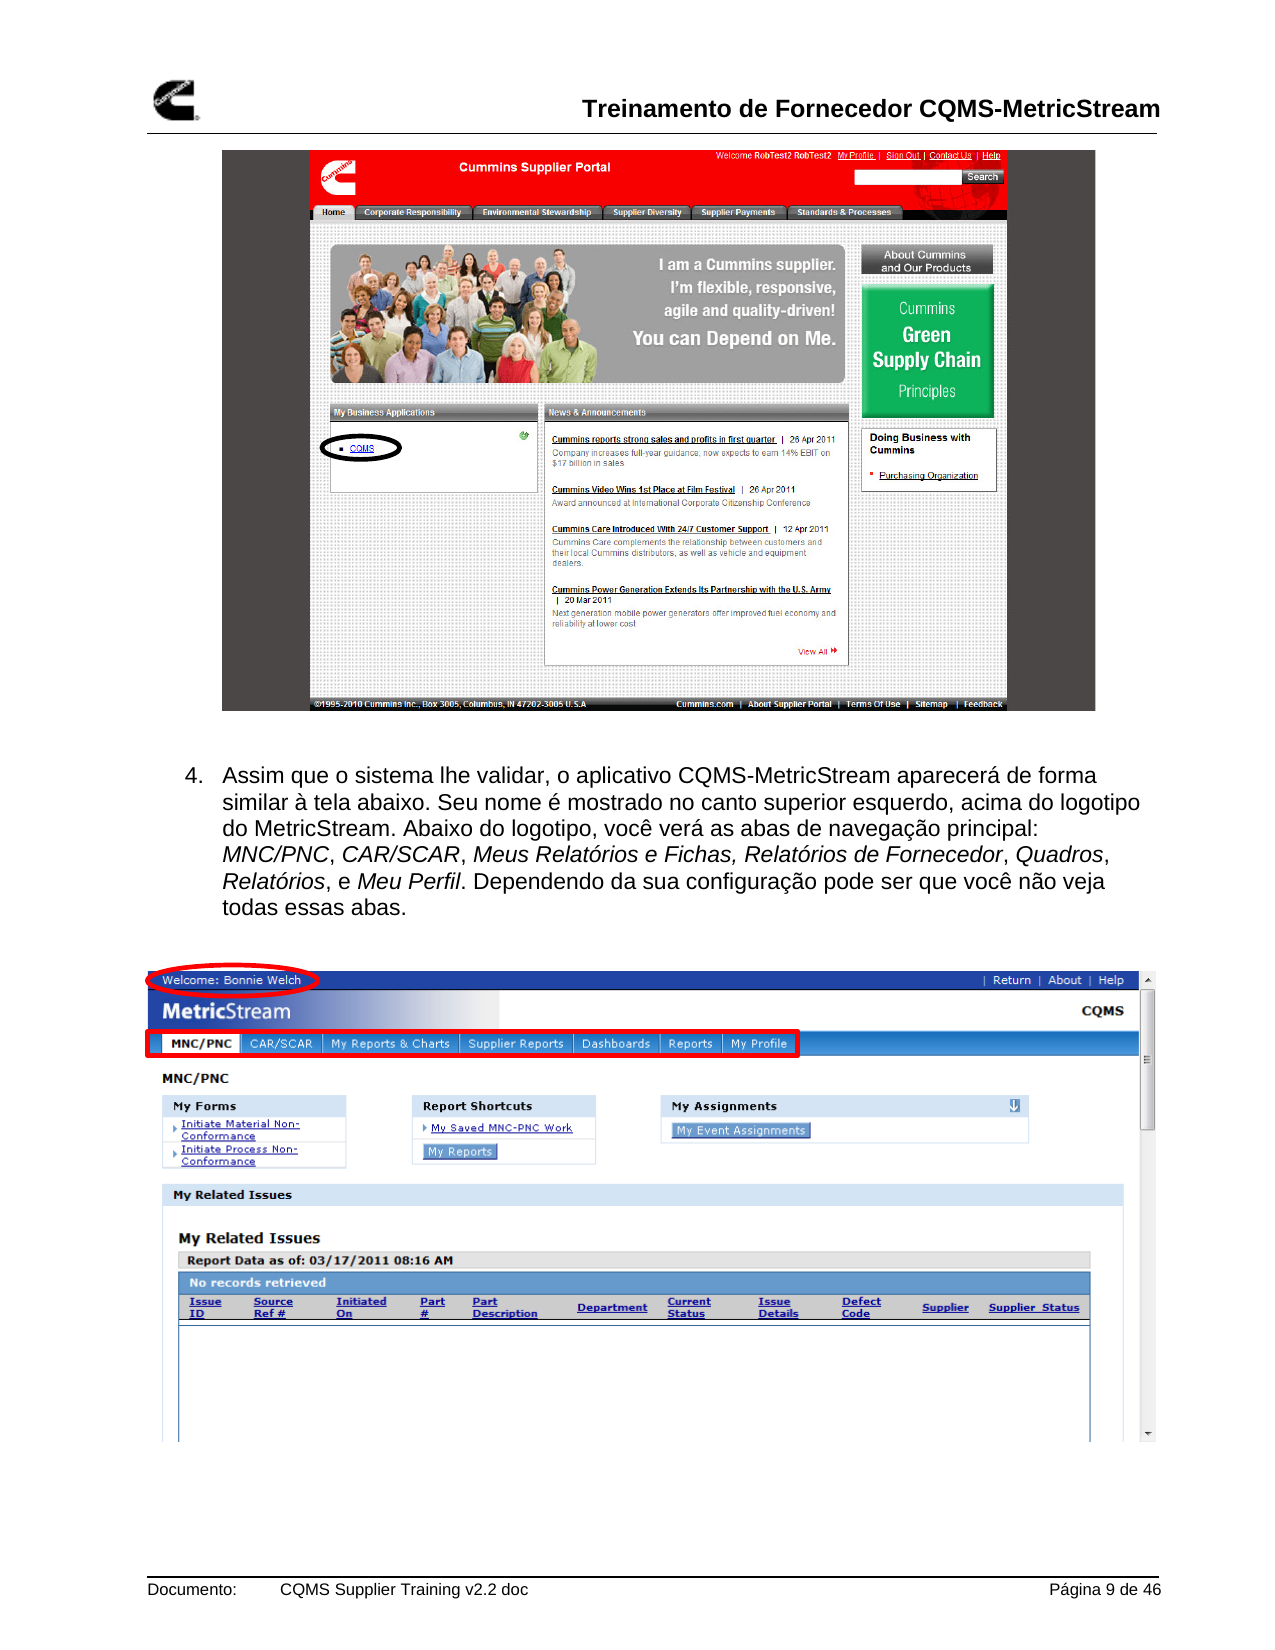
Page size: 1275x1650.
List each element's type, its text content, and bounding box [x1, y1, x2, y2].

picture [150, 1034, 795, 1053]
picture [147, 971, 1156, 1442]
picture [147, 75, 207, 127]
list Assim que o sistema lhe validar, o aplicativo CQMS-MetricStream aparecerá de forma similar à tela abaixo. Seu nome é mostrado no canto superior esquerdo, acima do logotipo do MetricStream. Abaixo do logotipo, você verá as abas de navegação principal: MNC/PNC, CAR/SCAR, Meus Relatórios e Fichas, Relatórios de Fornecedor, Quadros, Relatórios, e Meu Perfil. Dependendo da sua configuração pode ser que você não veja todas essas abas. [184, 762, 1156, 920]
picture [151, 971, 315, 993]
picture [222, 150, 1096, 711]
